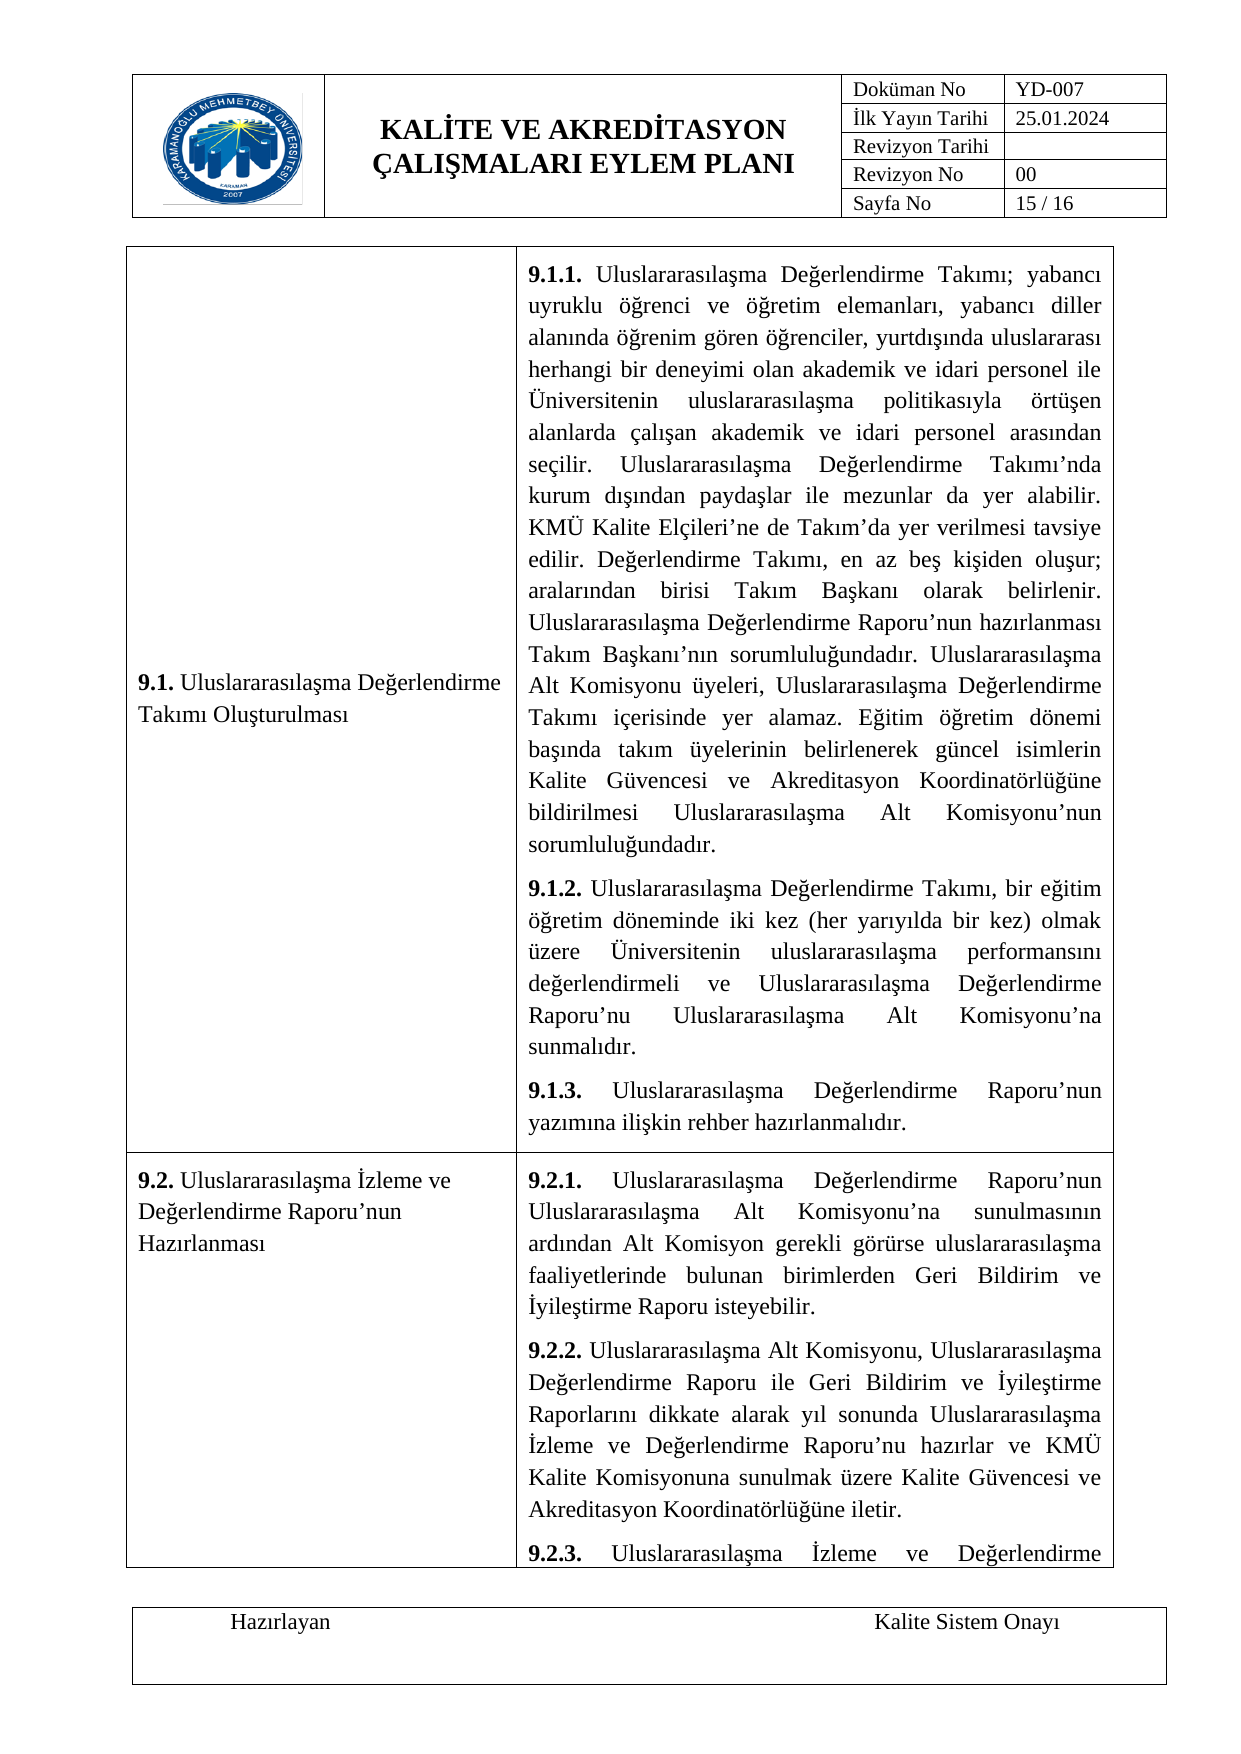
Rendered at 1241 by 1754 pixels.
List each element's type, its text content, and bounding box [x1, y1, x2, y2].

table_cell 9.2. Uluslararasılaşma İzleme ve Değerlendirme Raporu’nun Hazırlanması [127, 1153, 516, 1567]
picture [162, 92, 303, 205]
table_cell 9.1. Uluslararasılaşma Değerlendirme Takımı Oluşturulması [127, 247, 516, 1152]
table_cell 9.1.1. Uluslararasılaşma Değerlendirme Takımı; yabancı uyruklu öğrenci ve öğretim elemanları, yabancı diller alanında öğrenim gören öğrenciler, yurtdışında uluslararası herhangi bir deneyimi olan akademik ve idari personel ile Üniversitenin uluslararasılaşma politikasıyla örtüşen alanlarda çalışan akademik ve idari personel arasından seçilir. Uluslararasılaşma Değerlendirme Takımı’nda kurum dışından paydaşlar ile mezunlar da yer alabilir. KMÜ Kalite Elçileri’ne de Takım’da yer verilmesi tavsiye edilir. Değerlendirme Takımı, en az beş kişiden oluşur; aralarından birisi Takım Başkanı olarak belirlenir. Uluslararasılaşma Değerlendirme Raporu’nun hazırlanması Takım Başkanı’nın sorumluluğundadır. Uluslararasılaşma Alt Komisyonu üyeleri, Uluslararasılaşma Değerlendirme Takımı içerisinde yer alamaz. Eğitim öğretim dönemi başında takım üyelerinin belirlenerek güncel isimlerin Kalite Güvencesi ve Akreditasyon Koordinatörlüğüne bildirilmesi Uluslararasılaşma Alt Komisyonu’nun sorumluluğundadır. 9.1.2. Uluslararasılaşma Değerlendirme Takımı, bir eğitim öğretim döneminde iki kez (her yarıyılda bir kez) olmak üzere Üniversitenin uluslararasılaşma performansını değerlendirmeli ve Uluslararasılaşma Değerlendirme Raporu’nu Uluslararasılaşma Alt Komisyonu’na sunmalıdır. 9.1.3. Uluslararasılaşma Değerlendirme Raporu’nun yazımına ilişkin rehber hazırlanmalıdır. [517, 247, 1113, 1152]
